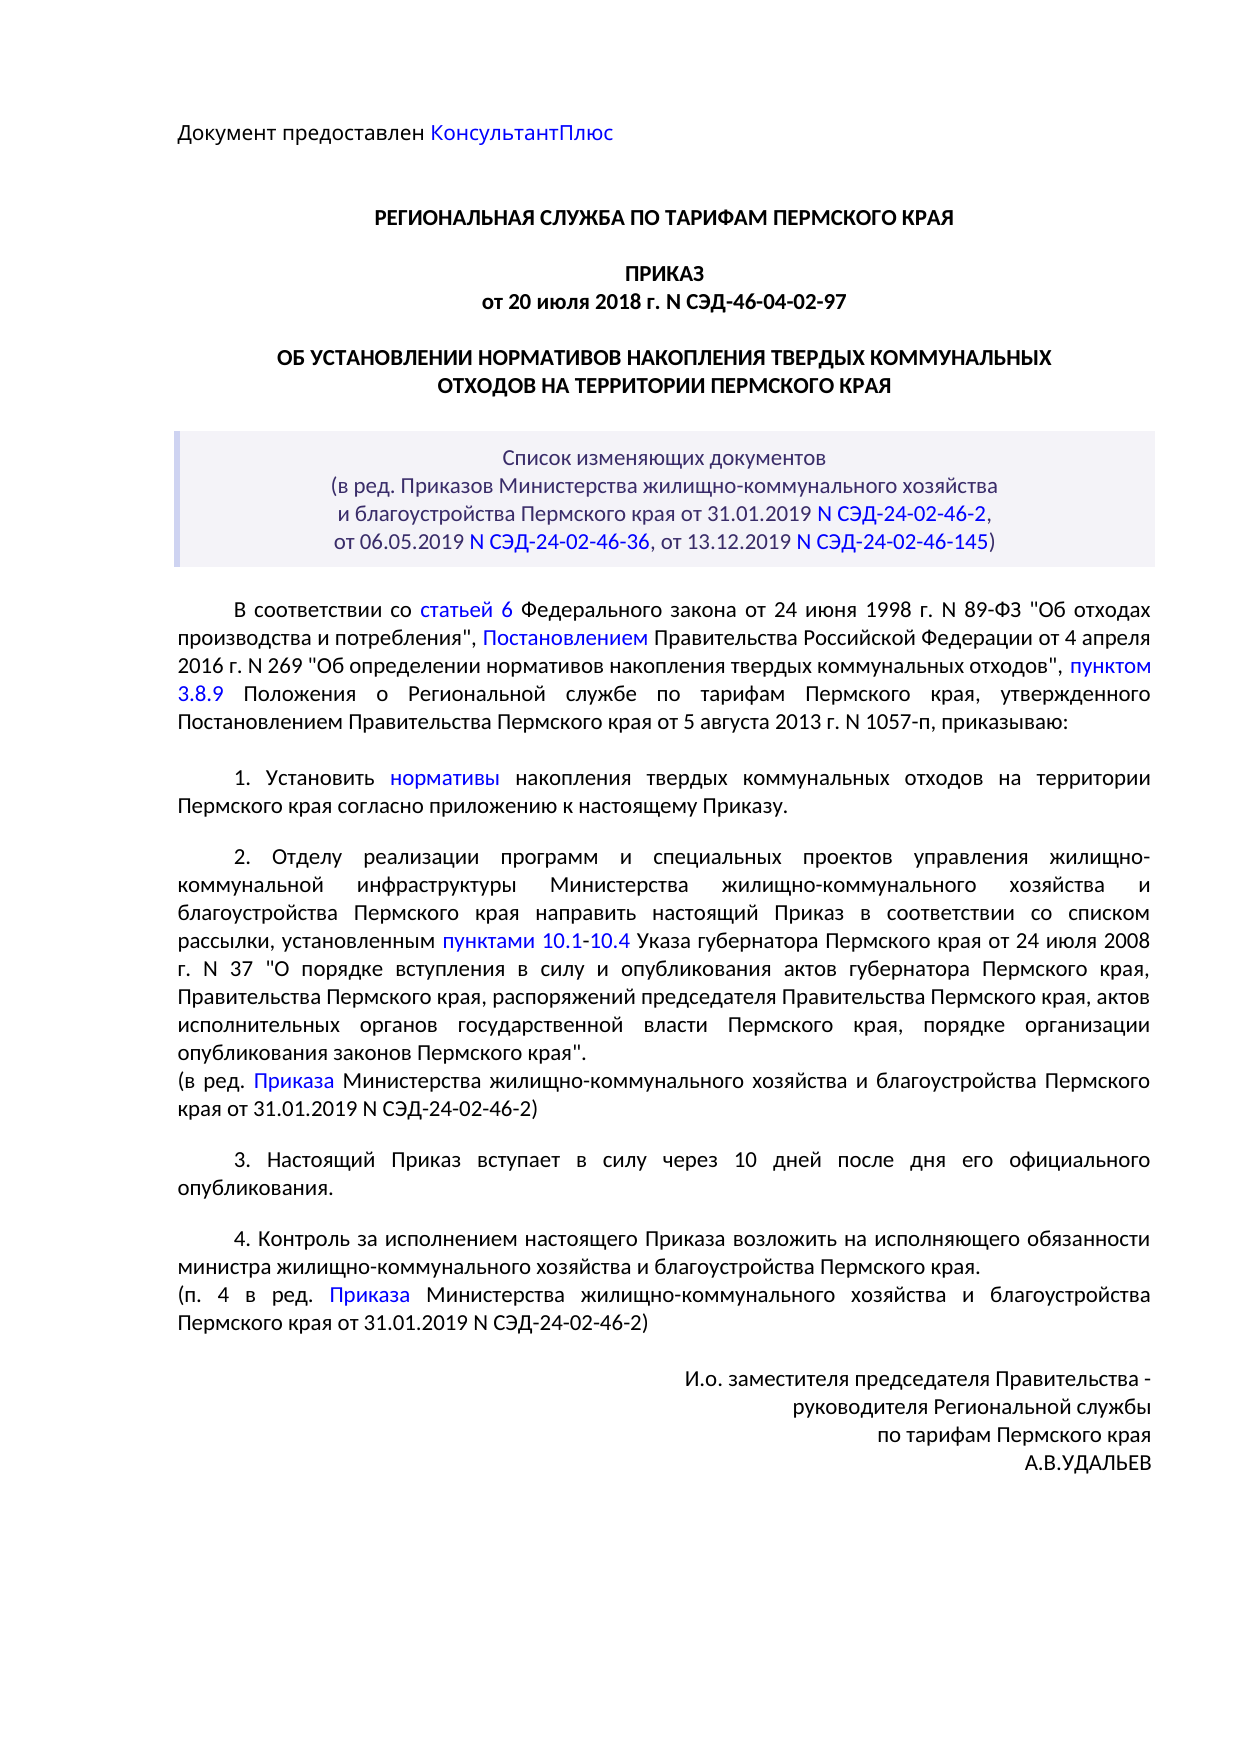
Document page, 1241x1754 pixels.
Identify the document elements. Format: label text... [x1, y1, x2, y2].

title ОТХОДОВ НА ТЕРРИТОРИИ ПЕРМСКОГО КРАЯ [177, 371, 1152, 399]
text (в ред. Приказа Министерства жилищно-коммунального хозяйства и благоустройства Пермского края от 31.01.2019 N СЭД-24-02-46-2) [177, 1066, 1152, 1122]
text 3. Настоящий Приказ вступает в силу через 10 дней после дня его официального опубликования. [177, 1145, 1152, 1201]
text (п. 4 в ред. Приказа Министерства жилищно-коммунального хозяйства и благоустройства Пермского края от 31.01.2019 N СЭД-24-02-46-2) [177, 1280, 1152, 1336]
text по тарифам Пермского края [177, 1420, 1152, 1448]
text 4. Контроль за исполнением настоящего Приказа возложить на исполняющего обязанности министра жилищно-коммунального хозяйства и благоустройства Пермского края. [177, 1224, 1152, 1280]
table_header Список изменяющих документов (в ред. Приказов Министерства жилищно-коммунального хозяйства и благоустройства Пермского края от 31.01.2019 N СЭД-24-02-46-2, от 06.05.2019 N СЭД-24-02-46-36, от 13.12.2019 N СЭД-24-02-46-145) [180, 431, 1149, 567]
text руководителя Региональной службы [177, 1392, 1152, 1420]
text И.о. заместителя председателя Правительства - [177, 1364, 1152, 1392]
text А.В.УДАЛЬЕВ [177, 1448, 1152, 1476]
text 1. Установить нормативы накопления твердых коммунальных отходов на территории Пермского края согласно приложению к настоящему Приказу. [177, 763, 1152, 819]
title ПРИКАЗ [177, 259, 1152, 287]
title ОБ УСТАНОВЛЕНИИ НОРМАТИВОВ НАКОПЛЕНИЯ ТВЕРДЫХ КОММУНАЛЬНЫХ [177, 343, 1152, 371]
title Документ предоставлен КонсультантПлюс [177, 118, 1152, 175]
text В соответствии со статьей 6 Федерального закона от 24 июня 1998 г. N 89-ФЗ "Об отходах производства и потребления", Постановлением Правительства Российской Федерации от 4 апреля 2016 г. N 269 "Об определении нормативов накопления твердых коммунальных отходов", пунктом 3.8.9 Положения о Региональной службе по тарифам Пермского края, утвержденного Постановлением Правительства Пермского края от 5 августа 2013 г. N 1057-п, приказываю: [177, 595, 1152, 735]
text 2. Отделу реализации программ и специальных проектов управления жилищно-коммунальной инфраструктуры Министерства жилищно-коммунального хозяйства и благоустройства Пермского края направить настоящий Приказ в соответствии со списком рассылки, установленным пунктами 10.1-10.4 Указа губернатора Пермского края от 24 июля 2008 г. N 37 "О порядке вступления в силу и опубликования актов губернатора Пермского края, Правительства Пермского края, распоряжений председателя Правительства Пермского края, актов исполнительных органов государственной власти Пермского края, порядке организации опубликования законов Пермского края". [177, 842, 1152, 1066]
title РЕГИОНАЛЬНАЯ СЛУЖБА ПО ТАРИФАМ ПЕРМСКОГО КРАЯ [177, 203, 1152, 231]
title от 20 июля 2018 г. N СЭД-46-04-02-97 [177, 287, 1152, 315]
